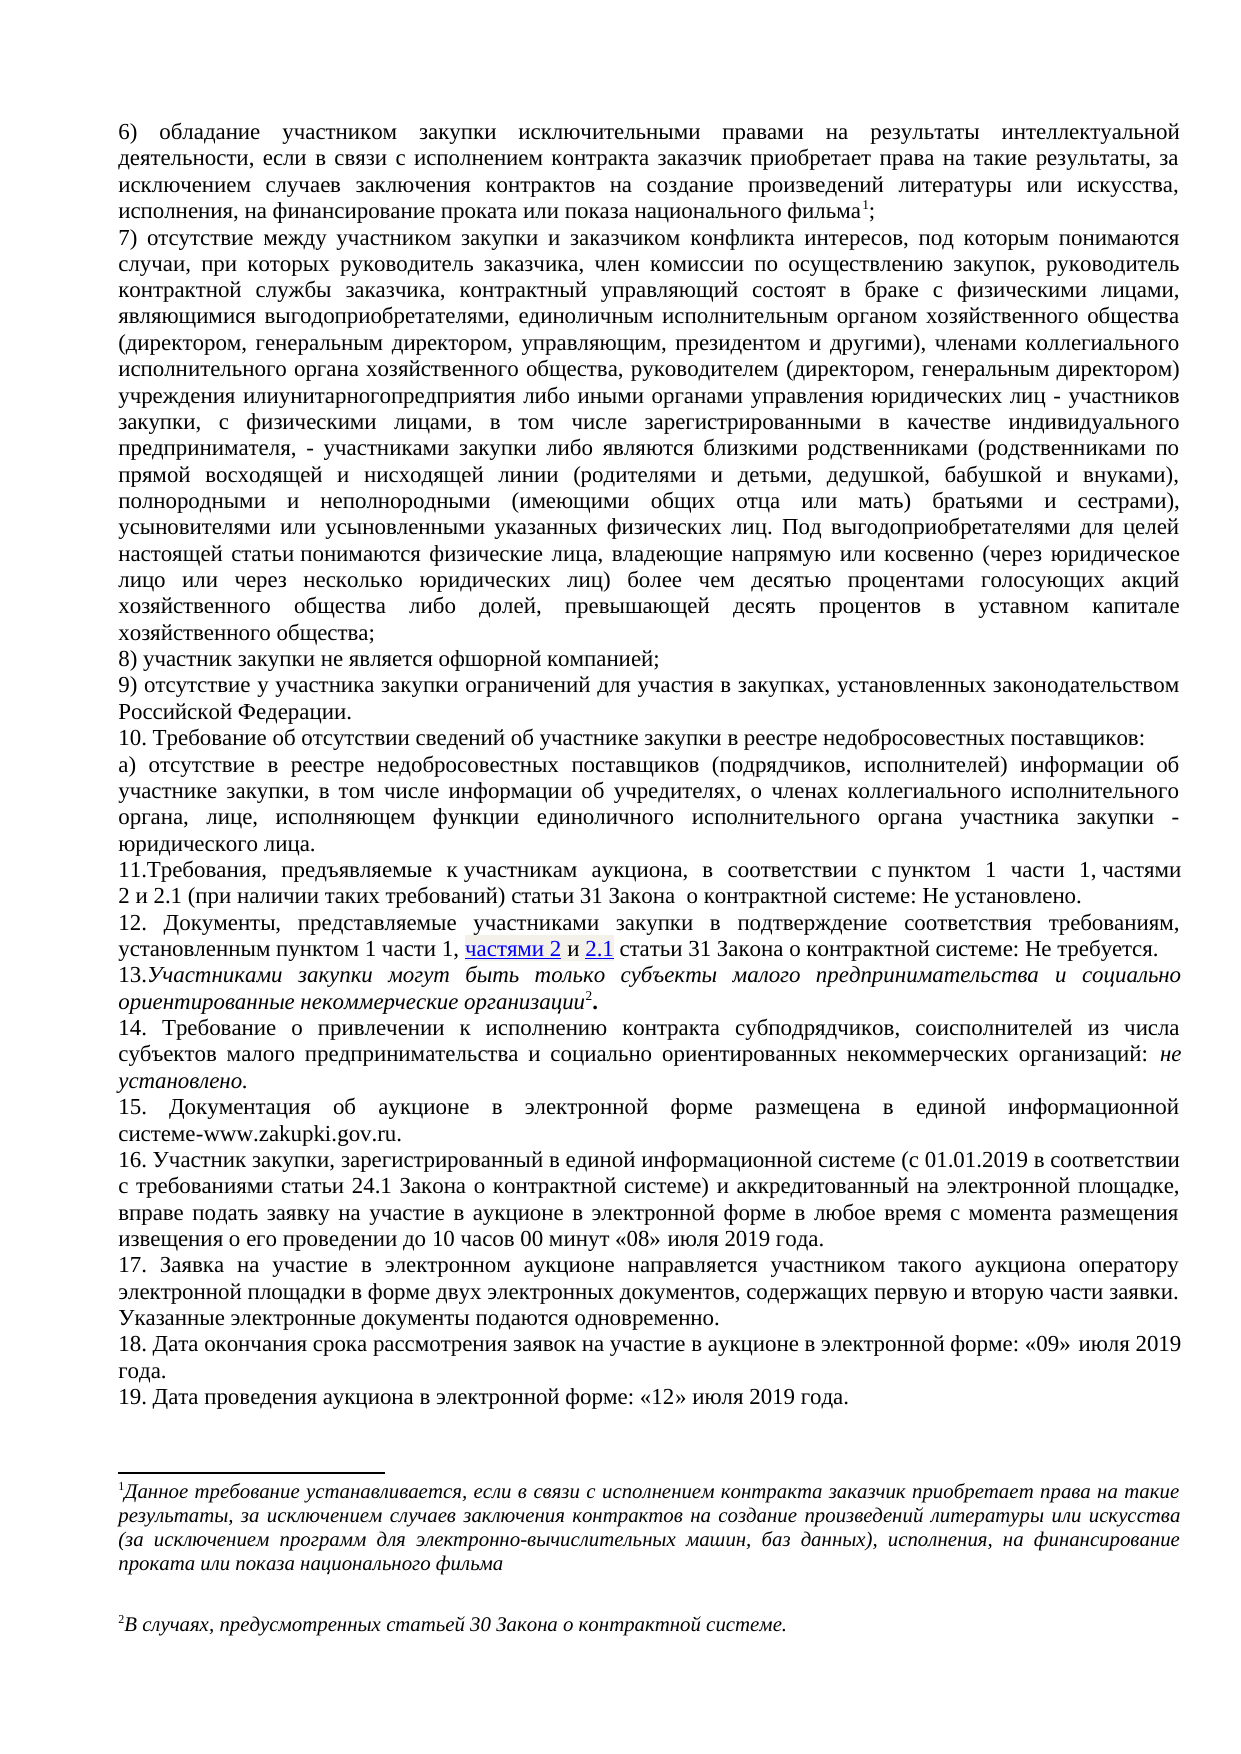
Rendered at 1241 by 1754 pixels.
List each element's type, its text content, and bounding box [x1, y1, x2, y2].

text 8) участник закупки не является офшорной компанией; [118, 645, 1181, 672]
text 9) отсутствие у участника закупки ограничений для участия в закупках, установленных законодательством Российской Федерации. [118, 672, 1181, 724]
text 10. Требование об отсутствии сведений об участнике закупки в реестре недобросовестных поставщиков: [118, 724, 1181, 751]
text 13.Участниками закупки могут быть только субъекты малого предпринимательства и социально ориентированные некоммерческие организации. [118, 961, 1181, 1014]
text 15. Документация об аукционе в электронной форме размещена в единой информационной системе-www.zakupki.gov.ru. [118, 1093, 1181, 1146]
text 14. Требование о привлечении к исполнению контракта субподрядчиков, соисполнителей из числа субъектов малого предпринимательства и социально ориентированных некоммерческих организаций: не установлено. [118, 1014, 1181, 1093]
text 6) обладание участником закупки исключительными правами на результаты интеллектуальной деятельности, если в связи с исполнением контракта заказчик приобретает права на такие результаты, за исключением случаев заключения контрактов на создание произведений литературы или искусства, исполнения, на финансирование проката или показа национального фильма; [118, 118, 1181, 223]
text 7) отсутствие между участником закупки и заказчиком конфликта интересов, под которым понимаются случаи, при которых руководитель заказчика, член комиссии по осуществлению закупок, руководитель контрактной службы заказчика, контрактный управляющий состоят в браке с физическими лицами, являющимися выгодоприобретателями, единоличным исполнительным органом хозяйственного общества (директором, генеральным директором, управляющим, президентом и другими), членами коллегиального исполнительного органа хозяйственного общества, руководителем (директором, генеральным директором) учреждения илиунитарногопредприятия либо иными органами управления юридических лиц - участников закупки, с физическими лицами, в том числе зарегистрированными в качестве индивидуального предпринимателя, - участниками закупки либо являются близкими родственниками (родственниками по прямой восходящей и нисходящей линии (родителями и детьми, дедушкой, бабушкой и внуками), полнородными и неполнородными (имеющими общих отца или мать) братьями и сестрами), усыновителями или усыновленными указанных физических лиц. Под выгодоприобретателями для целей настоящей статьи понимаются физические лица, владеющие напрямую или косвенно (через юридическое лицо или через несколько юридических лиц) более чем десятью процентами голосующих акций хозяйственного общества либо долей, превышающей десять процентов в уставном капитале хозяйственного общества; [118, 223, 1181, 645]
text 12. Документы, представляемые участниками закупки в подтверждение соответствия требованиям, установленным пунктом 1 части 1, частями 2 и 2.1 статьи 31 Закона о контрактной системе: Не требуется. [118, 909, 1181, 961]
text а) отсутствие в реестре недобросовестных поставщиков (подрядчиков, исполнителей) информации об участнике закупки, в том числе информации об учредителях, о членах коллегиального исполнительного органа, лице, исполняющем функции единоличного исполнительного органа участника закупки - юридического лица. [118, 751, 1181, 856]
text 18. Дата окончания срока рассмотрения заявок на участие в аукционе в электронной форме: «09» июля 2019 года. [118, 1330, 1181, 1383]
text 16. Участник закупки, зарегистрированный в единой информационной системе (с 01.01.2019 в соответствии с требованиями статьи 24.1 Закона о контрактной системе) и аккредитованный на электронной площадке, вправе подать заявку на участие в аукционе в электронной форме в любое время с момента размещения извещения о его проведении до 10 часов 00 минут «08» июля 2019 года. [118, 1146, 1181, 1251]
text 11.Требования, предъявляемые к участникам аукциона, в соответствии с пунктом 1 части 1, частями 2 и 2.1 (при наличии таких требований) статьи 31 Закона о контрактной системе: Не установлено. [118, 856, 1181, 909]
text 19. Дата проведения аукциона в электронной форме: «12» июля 2019 года. [118, 1383, 1181, 1409]
text 17. Заявка на участие в электронном аукционе направляется участником такого аукциона оператору электронной площадки в форме двух электронных документов, содержащих первую и вторую части заявки. Указанные электронные документы подаются одновременно. [118, 1251, 1181, 1330]
